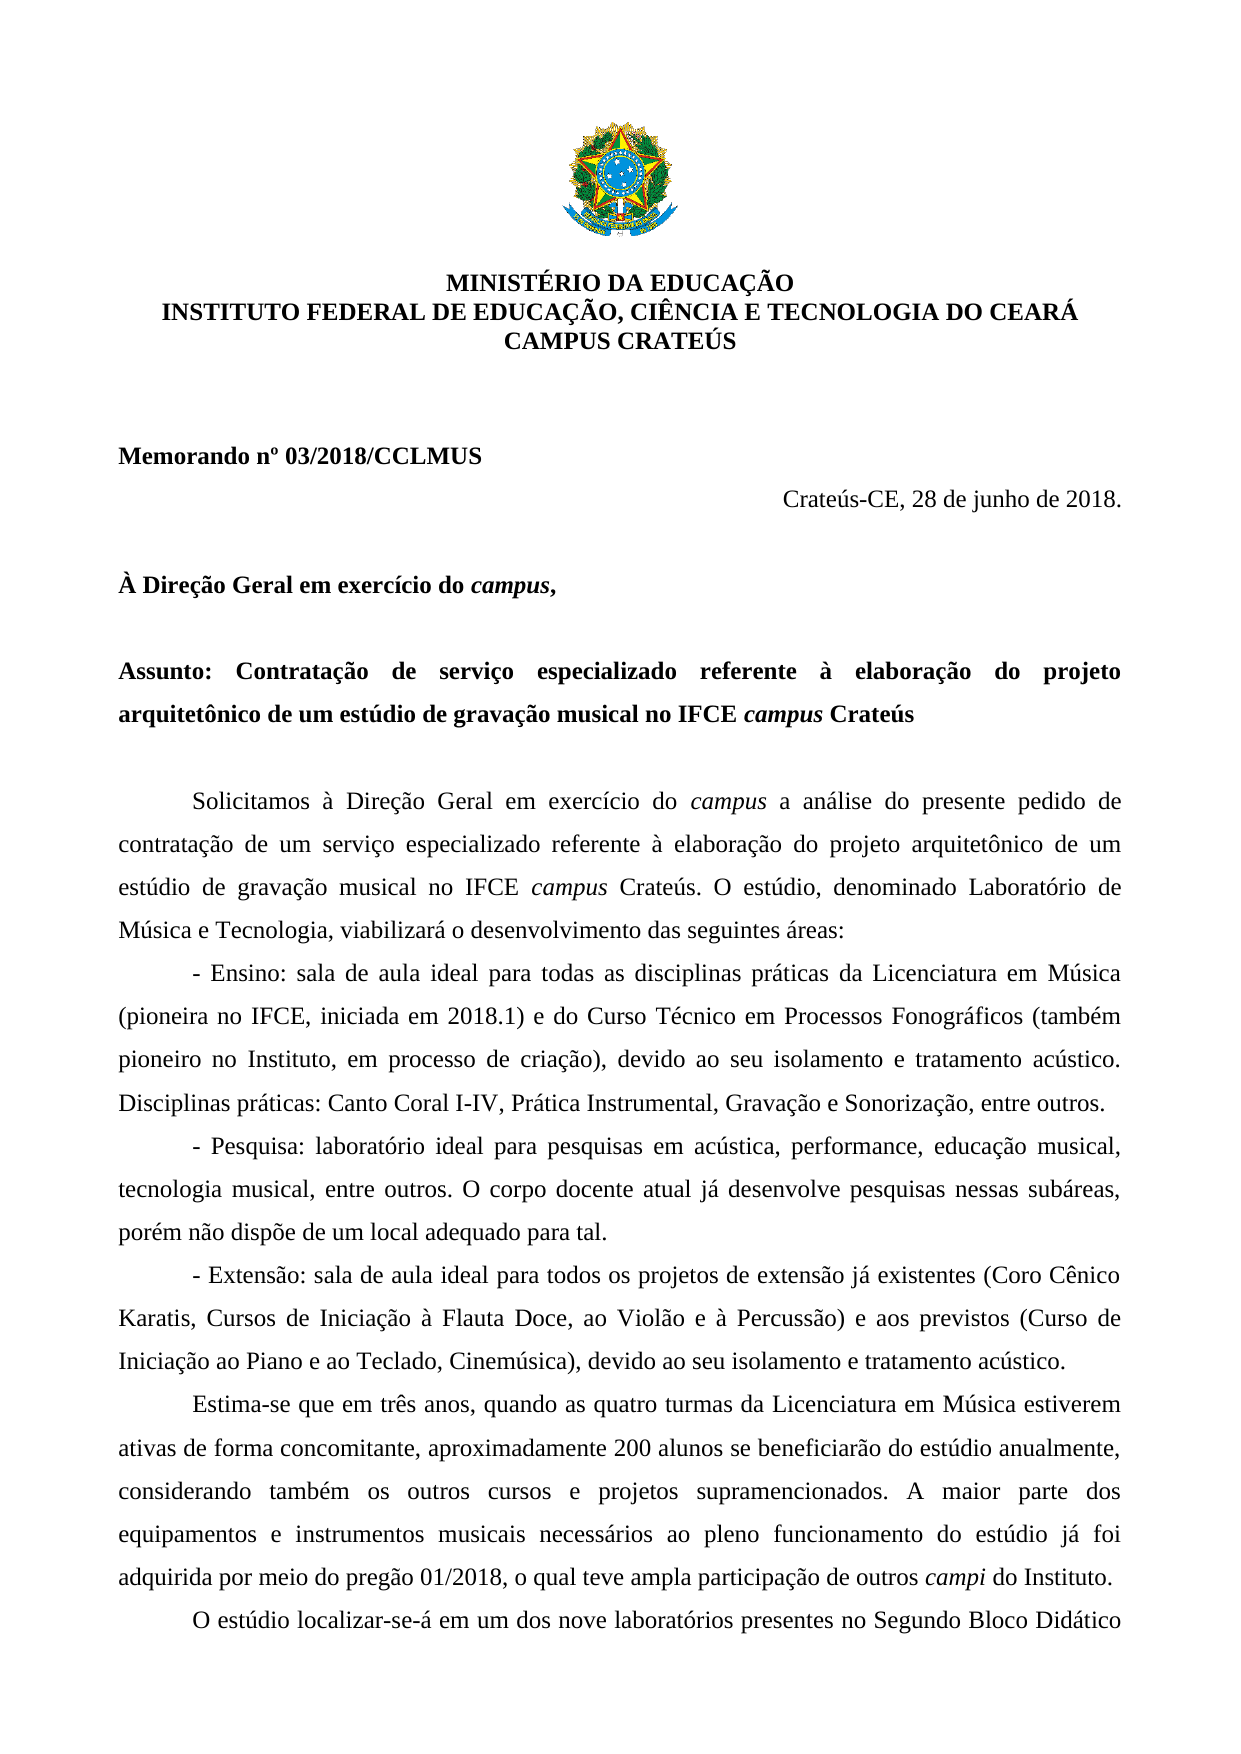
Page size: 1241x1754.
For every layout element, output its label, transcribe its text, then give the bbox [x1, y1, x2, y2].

text Assunto: Contratação de serviço especializado referente à elaboração do projeto arquitetônico de um estúdio de gravação musical no IFCE campus Crateús [118, 656, 1122, 728]
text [118, 1605, 1122, 1634]
text Estima-se que em três anos, quando as quatro turmas da Licenciatura em Música estiverem ativas de forma concomitante, aproximadamente 200 alunos se beneficiarão do estúdio anualmente, considerando também os outros cursos e projetos supramencionados. A maior parte dos equipamentos e instrumentos musicais necessários ao pleno funcionamento do estúdio já foi adquirida por meio do pregão 01/2018, o qual teve ampla participação de outros campi do Instituto. [118, 1389, 1122, 1591]
text Crateús-CE, 28 de junho de 2018. [118, 484, 1122, 513]
picture [558, 118, 682, 240]
text MINISTÉRIO DA EDUCAÇÃO [118, 268, 1122, 297]
text CAMPUS CRATEÚS [118, 326, 1122, 354]
text - Extensão: sala de aula ideal para todos os projetos de extensão já existentes (Coro Cênico Karatis, Cursos de Iniciação à Flauta Doce, ao Violão e à Percussão) e aos previstos (Curso de Iniciação ao Piano e ao Teclado, Cinemúsica), devido ao seu isolamento e tratamento acústico. [118, 1260, 1122, 1375]
text Memorando nº 03/2018/CCLMUS [118, 441, 1122, 469]
text INSTITUTO FEDERAL DE EDUCAÇÃO, CIÊNCIA E TECNOLOGIA DO CEARÁ [118, 297, 1122, 326]
text - Ensino: sala de aula ideal para todas as disciplinas práticas da Licenciatura em Música (pioneira no IFCE, iniciada em 2018.1) e do Curso Técnico em Processos Fonográficos (também pioneiro no Instituto, em processo de criação), devido ao seu isolamento e tratamento acústico. Disciplinas práticas: Canto Coral I-IV, Prática Instrumental, Gravação e Sonorização, entre outros. [118, 958, 1122, 1116]
text - Pesquisa: laboratório ideal para pesquisas em acústica, performance, educação musical, tecnologia musical, entre outros. O corpo docente atual já desenvolve pesquisas nessas subáreas, porém não dispõe de um local adequado para tal. [118, 1131, 1122, 1246]
text À Direção Geral em exercício do campus, [118, 570, 1122, 599]
text Solicitamos à Direção Geral em exercício do campus a análise do presente pedido de contratação de um serviço especializado referente à elaboração do projeto arquitetônico de um estúdio de gravação musical no IFCE campus Crateús. O estúdio, denominado Laboratório de Música e Tecnologia, viabilizará o desenvolvimento das seguintes áreas: [118, 786, 1122, 944]
